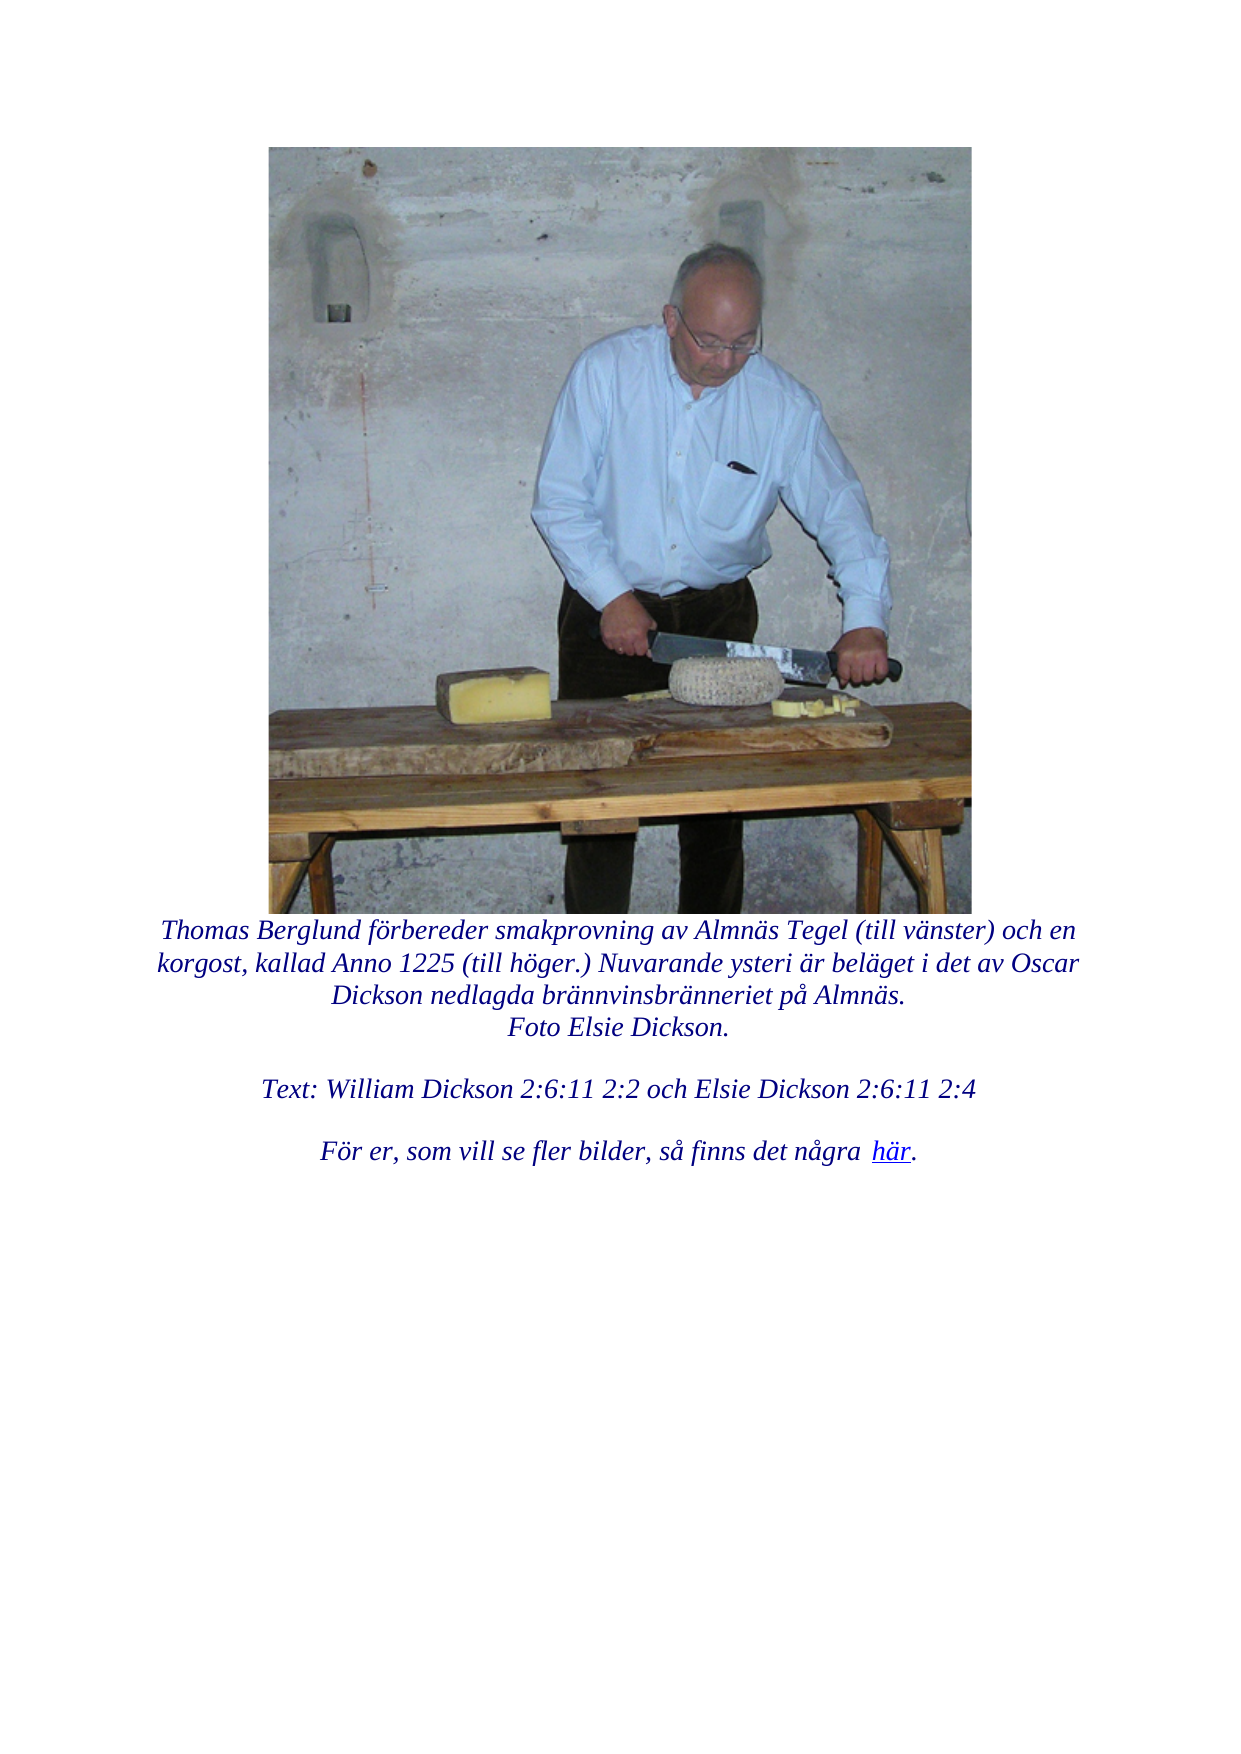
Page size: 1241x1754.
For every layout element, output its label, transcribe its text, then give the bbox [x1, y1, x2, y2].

picture [268, 147, 972, 914]
text Text: William Dickson 2:6:11 2:2 och Elsie Dickson 2:6:11 2:4 [148, 1072, 1093, 1104]
text För er, som vill se fler bilder, så finns det några här. [148, 1133, 1093, 1166]
